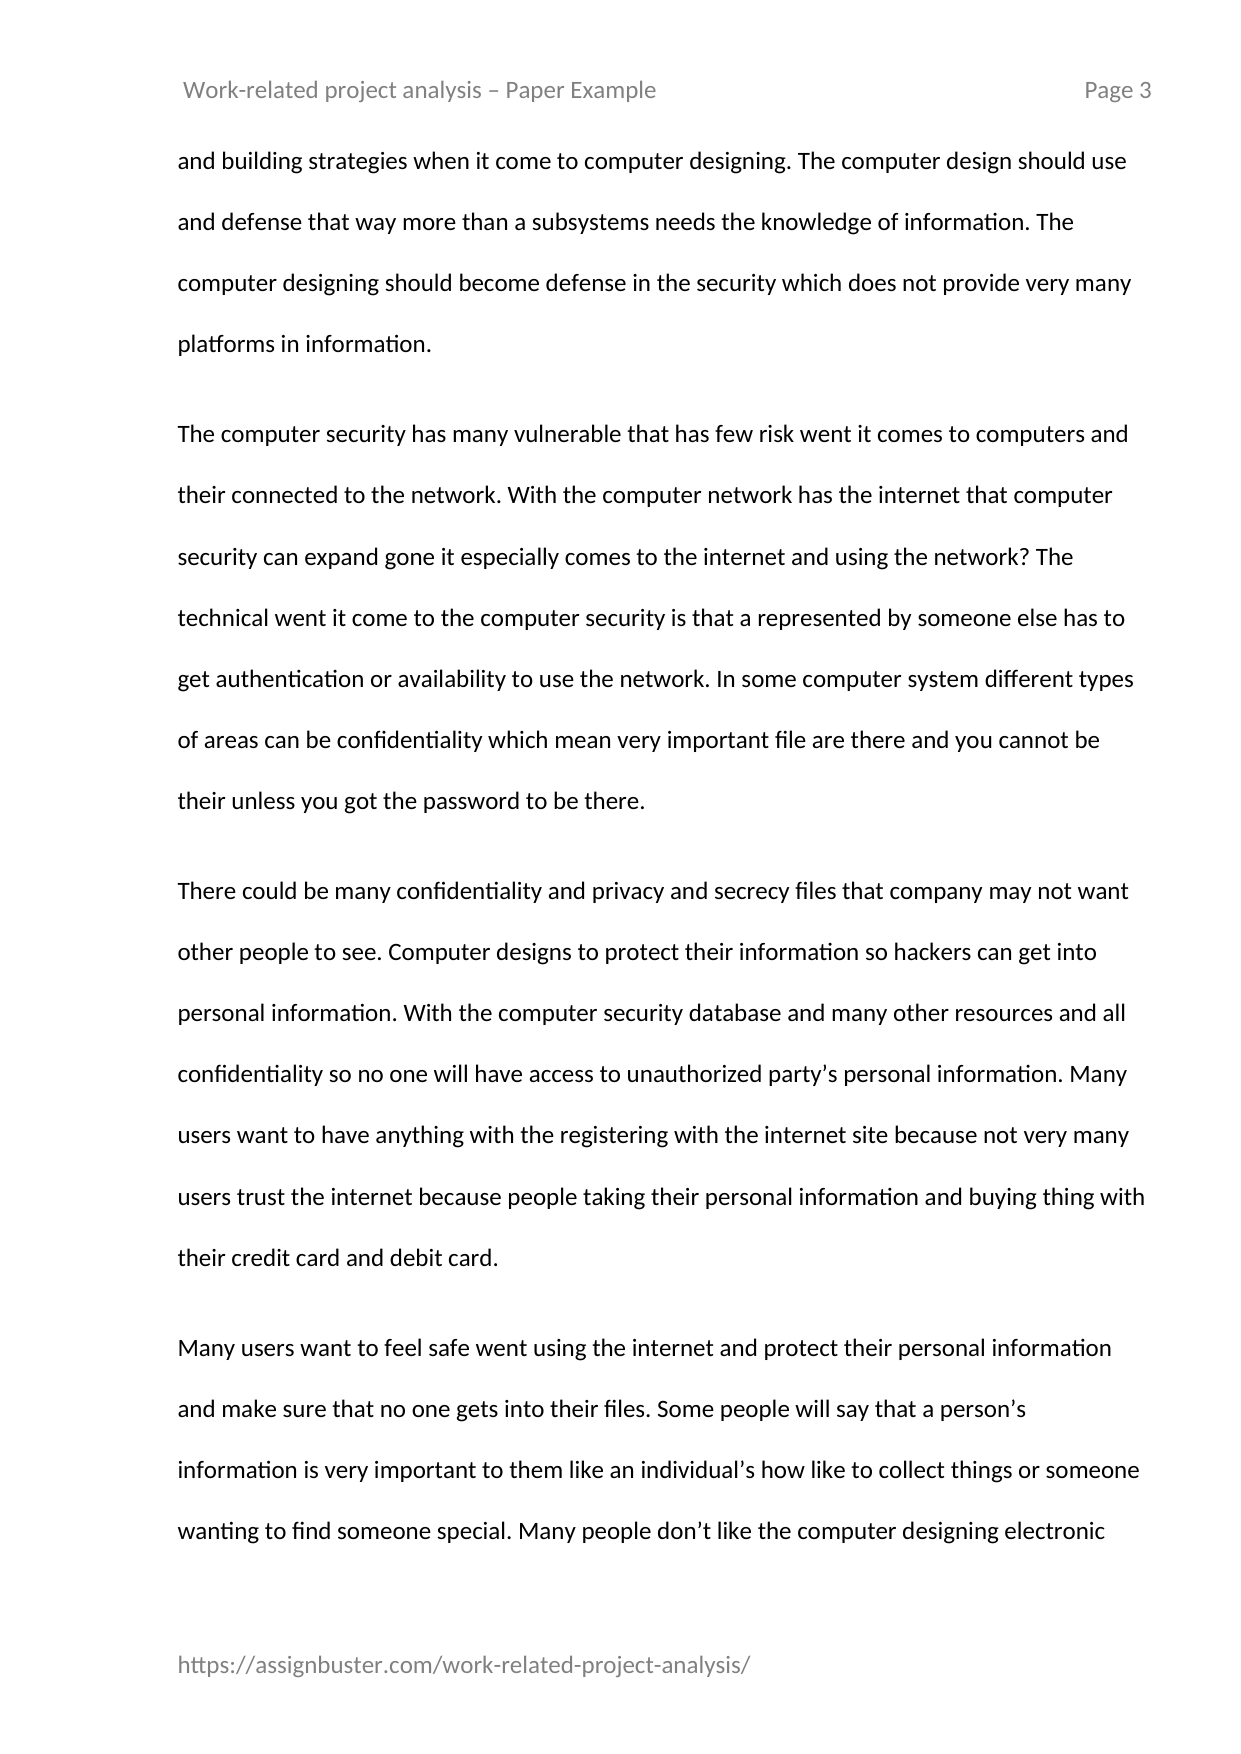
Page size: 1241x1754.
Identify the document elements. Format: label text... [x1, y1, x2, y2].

text The computer security has many vulnerable that has few risk went it comes to computers and their connected to the network. With the computer network has the internet that computer security can expand gone it especially comes to the internet and using the network? The technical went it come to the computer security is that a represented by someone else has to get authentication or availability to use the network. In some computer system different types of areas can be confidentiality which mean very important file are there and you cannot be their unless you got the password to be there. [177, 419, 1152, 815]
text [177, 1332, 1152, 1546]
text There could be many confidentiality and privacy and secrecy files that company may not want other people to see. Computer designs to protect their information so hackers can get into personal information. With the computer security database and many other resources and all confidentiality so no one will have access to unauthorized party’s personal information. Many users want to have anything with the registering with the internet site because not very many users trust the internet because people taking their personal information and buying thing with their credit card and debit card. [177, 875, 1152, 1272]
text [177, 145, 1152, 359]
